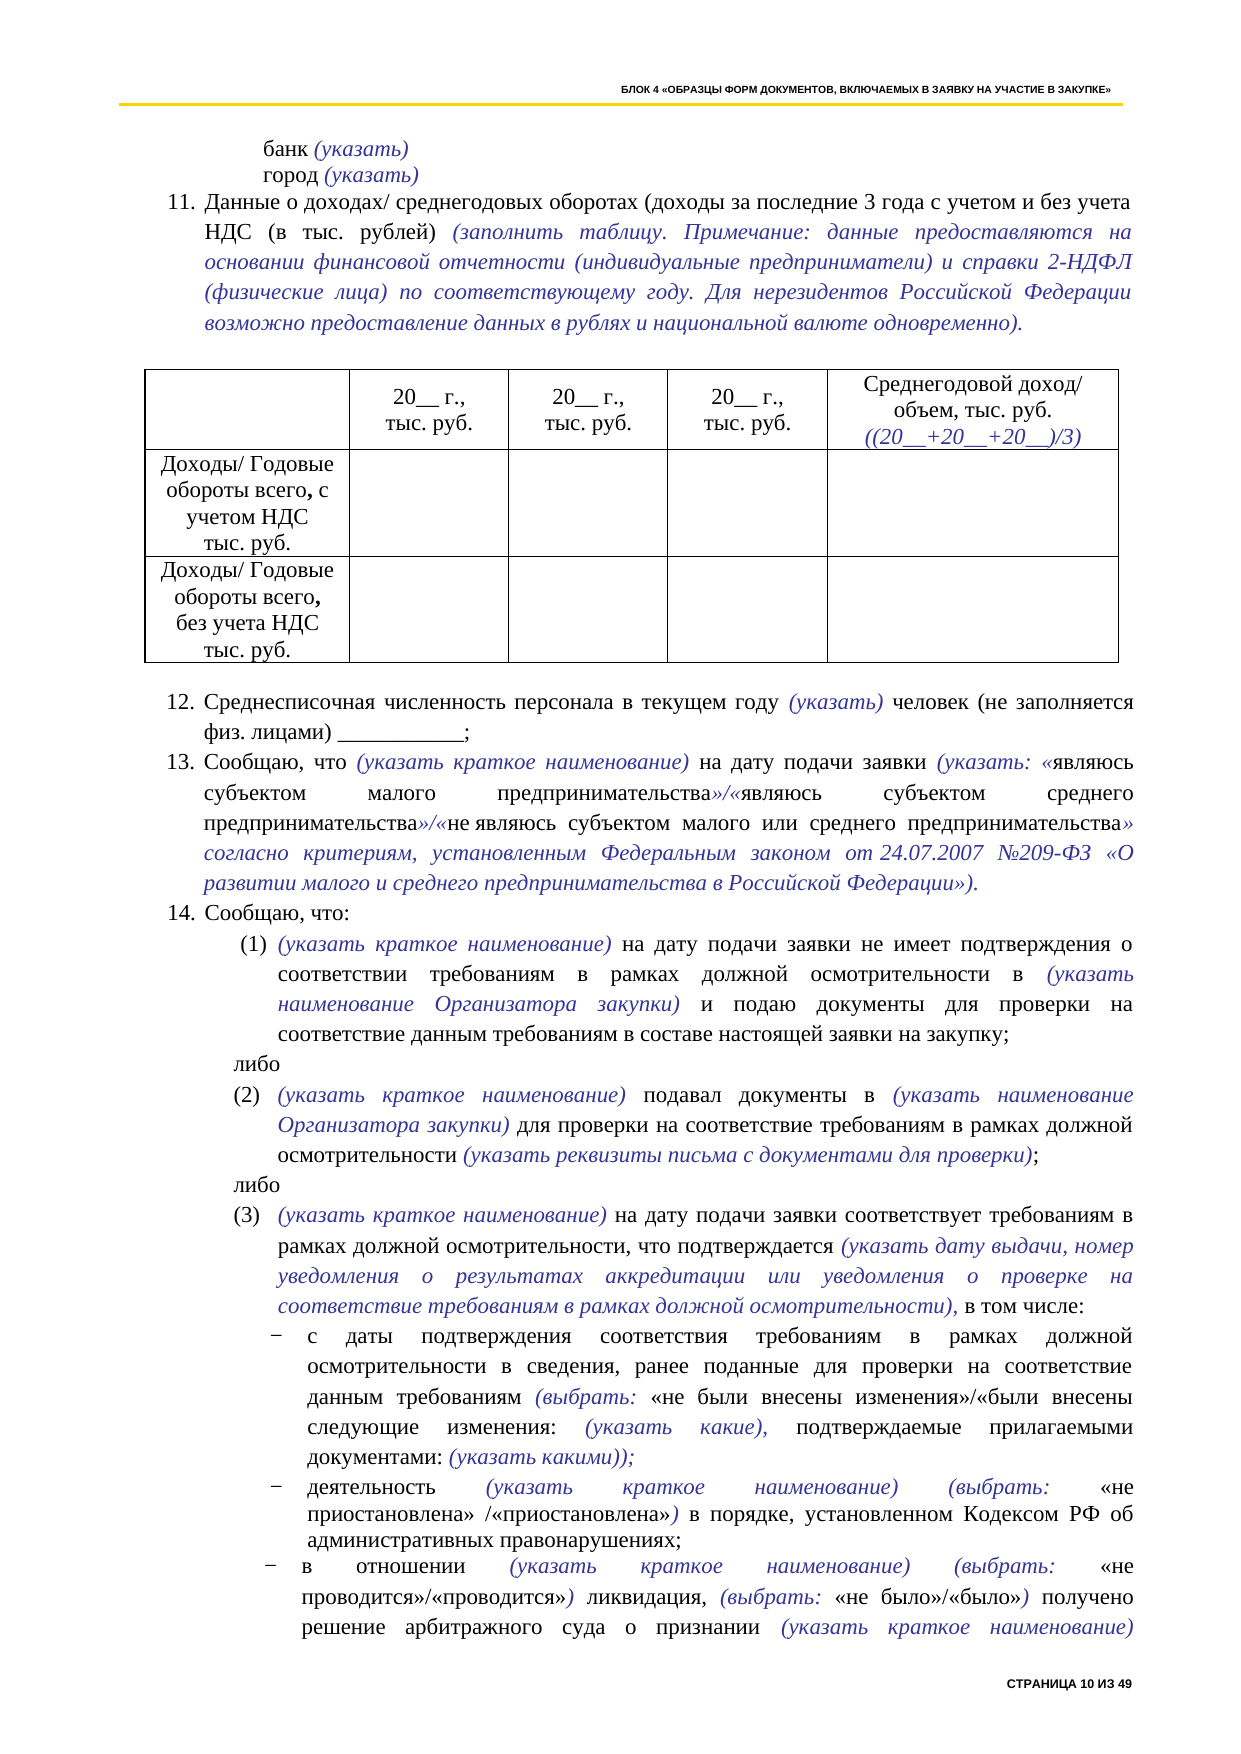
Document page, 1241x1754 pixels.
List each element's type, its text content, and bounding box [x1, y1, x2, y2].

table_cell [668, 557, 827, 662]
list Сообщаю, что (указать краткое наименование) на дату подачи заявки (указать: «являюсь субъектом малого предпринимательства»/«являюсь субъектом среднего предпринимательства»/«не являюсь субъектом малого или среднего предпринимательства» согласно критериям, установленным Федеральным законом от 24.07.2007 №209-ФЗ «О развитии малого и среднего предпринимательства в Российской Федерации»). [166, 748, 1134, 896]
text город (указать) [204, 161, 1134, 188]
list либо [233, 1171, 1134, 1198]
table_cell [350, 450, 508, 556]
table_cell [509, 557, 667, 662]
list (указать краткое наименование) на дату подачи заявки не имеет подтверждения о соответствии требованиям в рамках должной осмотрительности в (указать наименование Организатора закупки) и подаю документы для проверки на соответствие данным требованиям в составе настоящей заявки на закупку; [240, 930, 1134, 1047]
list Среднесписочная численность персонала в текущем году (указать) человек (не заполняется физ. лицами) ___________; [166, 688, 1134, 744]
table_cell [668, 450, 827, 556]
list Данные о доходах/ среднегодовых оборотах (доходы за последние 3 года с учетом и без учета НДС (в тыс. рублей) (заполнить таблицу. Примечание: данные предоставляются на основании финансовой отчетности (индивидуальные предприниматели) и справки 2-НДФЛ (физические лица) по соответствующему году. Для нерезидентов Российской Федерации возможно предоставление данных в рублях и национальной валюте одновременно). [167, 188, 1133, 335]
text либо [233, 1051, 1134, 1077]
table_header 20__ г., тыс. руб. [668, 370, 827, 449]
list деятельность (указать краткое наименование) (выбрать: «не приостановлена» /«приостановлена») в порядке, установленном Кодексом РФ об административных правонарушениях; [269, 1473, 1134, 1552]
table_cell [828, 450, 1118, 556]
list Сообщаю, что: [167, 899, 1134, 926]
table_header 20__ г., тыс. руб. [509, 370, 667, 449]
table_header Среднегодовой доход/ объем, тыс. руб. ((20__+20__+20__)/3) [828, 370, 1118, 449]
table_cell [828, 557, 1118, 662]
list с даты подтверждения соответствия требованиям в рамках должной осмотрительности в сведения, ранее поданные для проверки на соответствие данным требованиям (выбрать: «не были внесены изменения»/«были внесены следующие изменения: (указать какие), подтверждаемые прилагаемыми документами: (указать какими)); [269, 1322, 1134, 1469]
table_cell [350, 557, 508, 662]
list (указать краткое наименование) на дату подачи заявки соответствует требованиям в рамках должной осмотрительности, что подтверждается (указать дату выдачи, номер уведомления о результатах аккредитации или уведомления о проверке на соответствие требованиям в рамках должной осмотрительности), в том числе: [233, 1202, 1134, 1318]
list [264, 1552, 1134, 1639]
table_header [146, 370, 349, 449]
table_cell Доходы/ Годовые обороты всего, без учета НДС тыс. руб. [146, 557, 349, 662]
table_cell [509, 450, 667, 556]
list (указать краткое наименование) подавал документы в (указать наименование Организатора закупки) для проверки на соответствие требованиям в рамках должной осмотрительности (указать реквизиты письма с документами для проверки); [233, 1081, 1134, 1167]
table_cell Доходы/ Годовые обороты всего, с учетом НДС тыс. руб. [146, 450, 349, 556]
table_header 20__ г., тыс. руб. [350, 370, 508, 449]
text банк (указать) [204, 135, 1134, 161]
